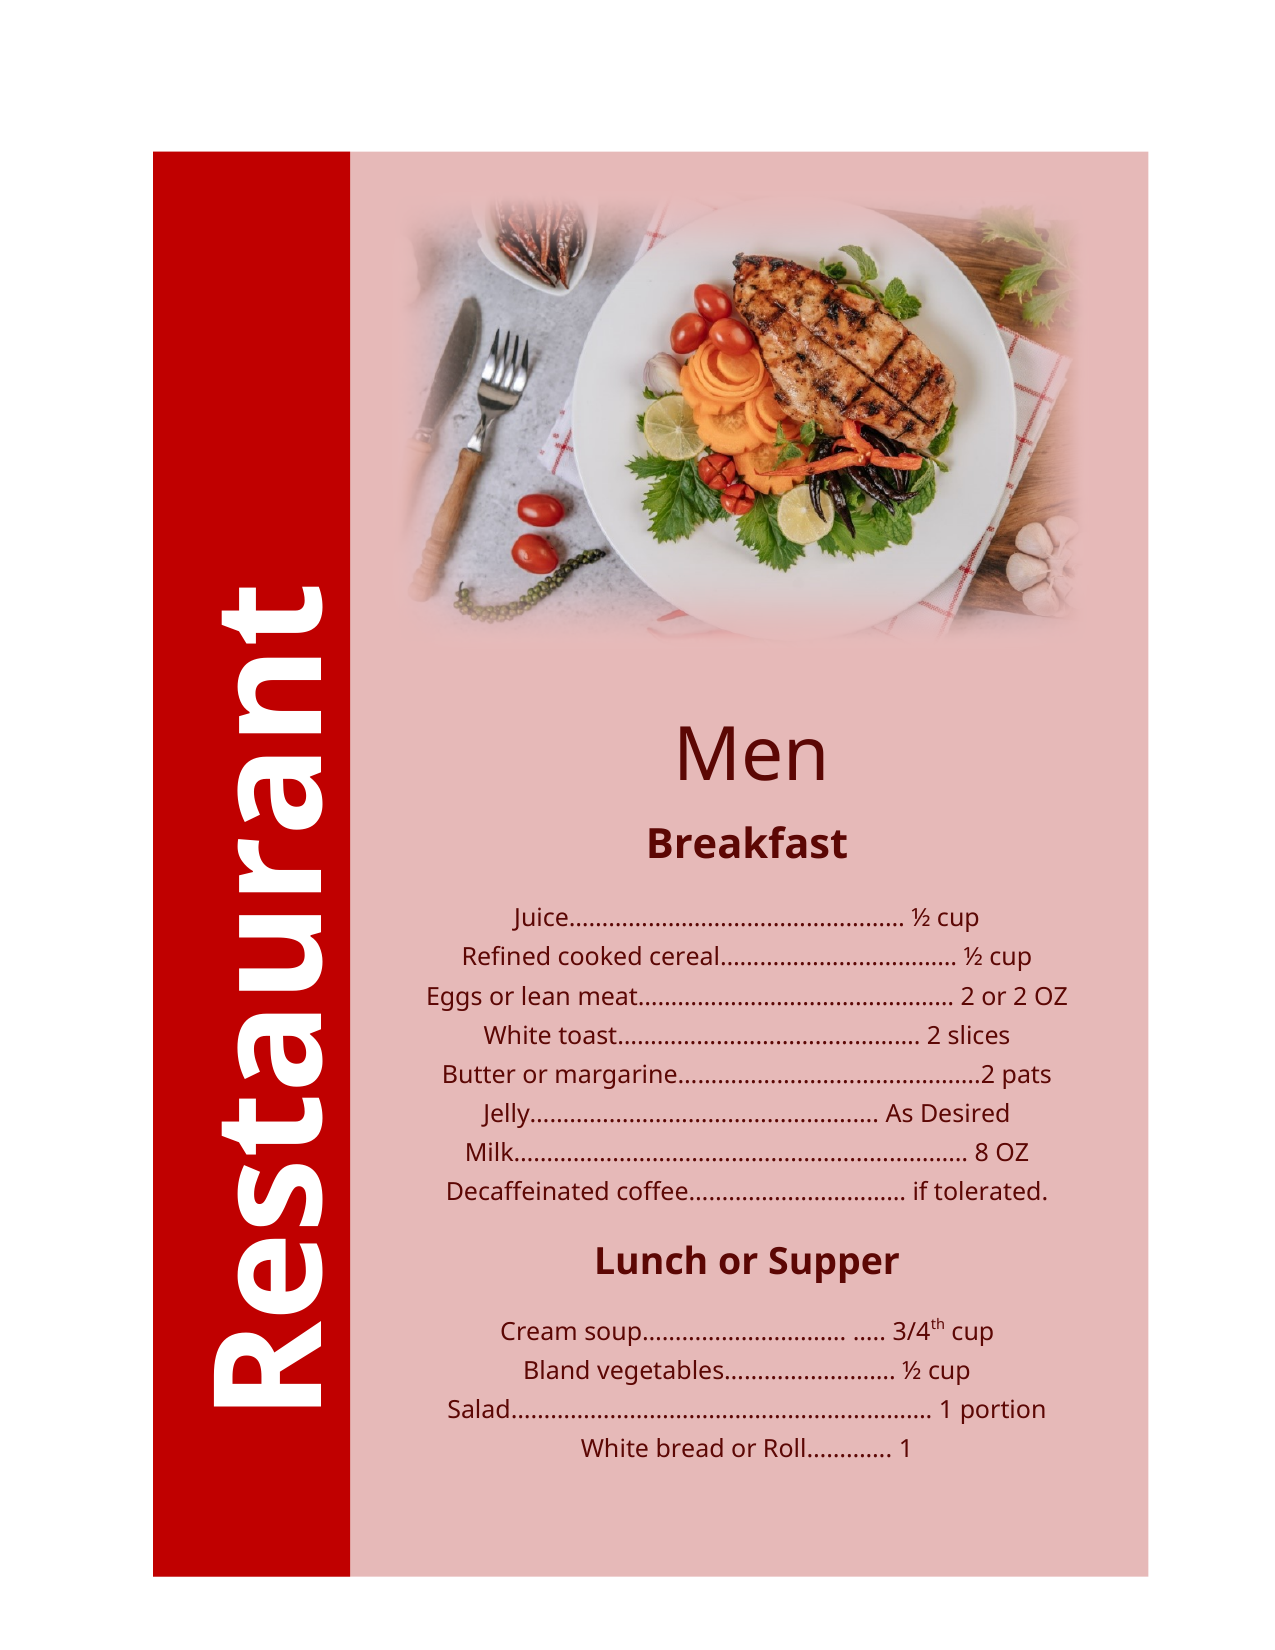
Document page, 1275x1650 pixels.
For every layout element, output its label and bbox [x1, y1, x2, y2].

picture [467, 265, 1015, 574]
